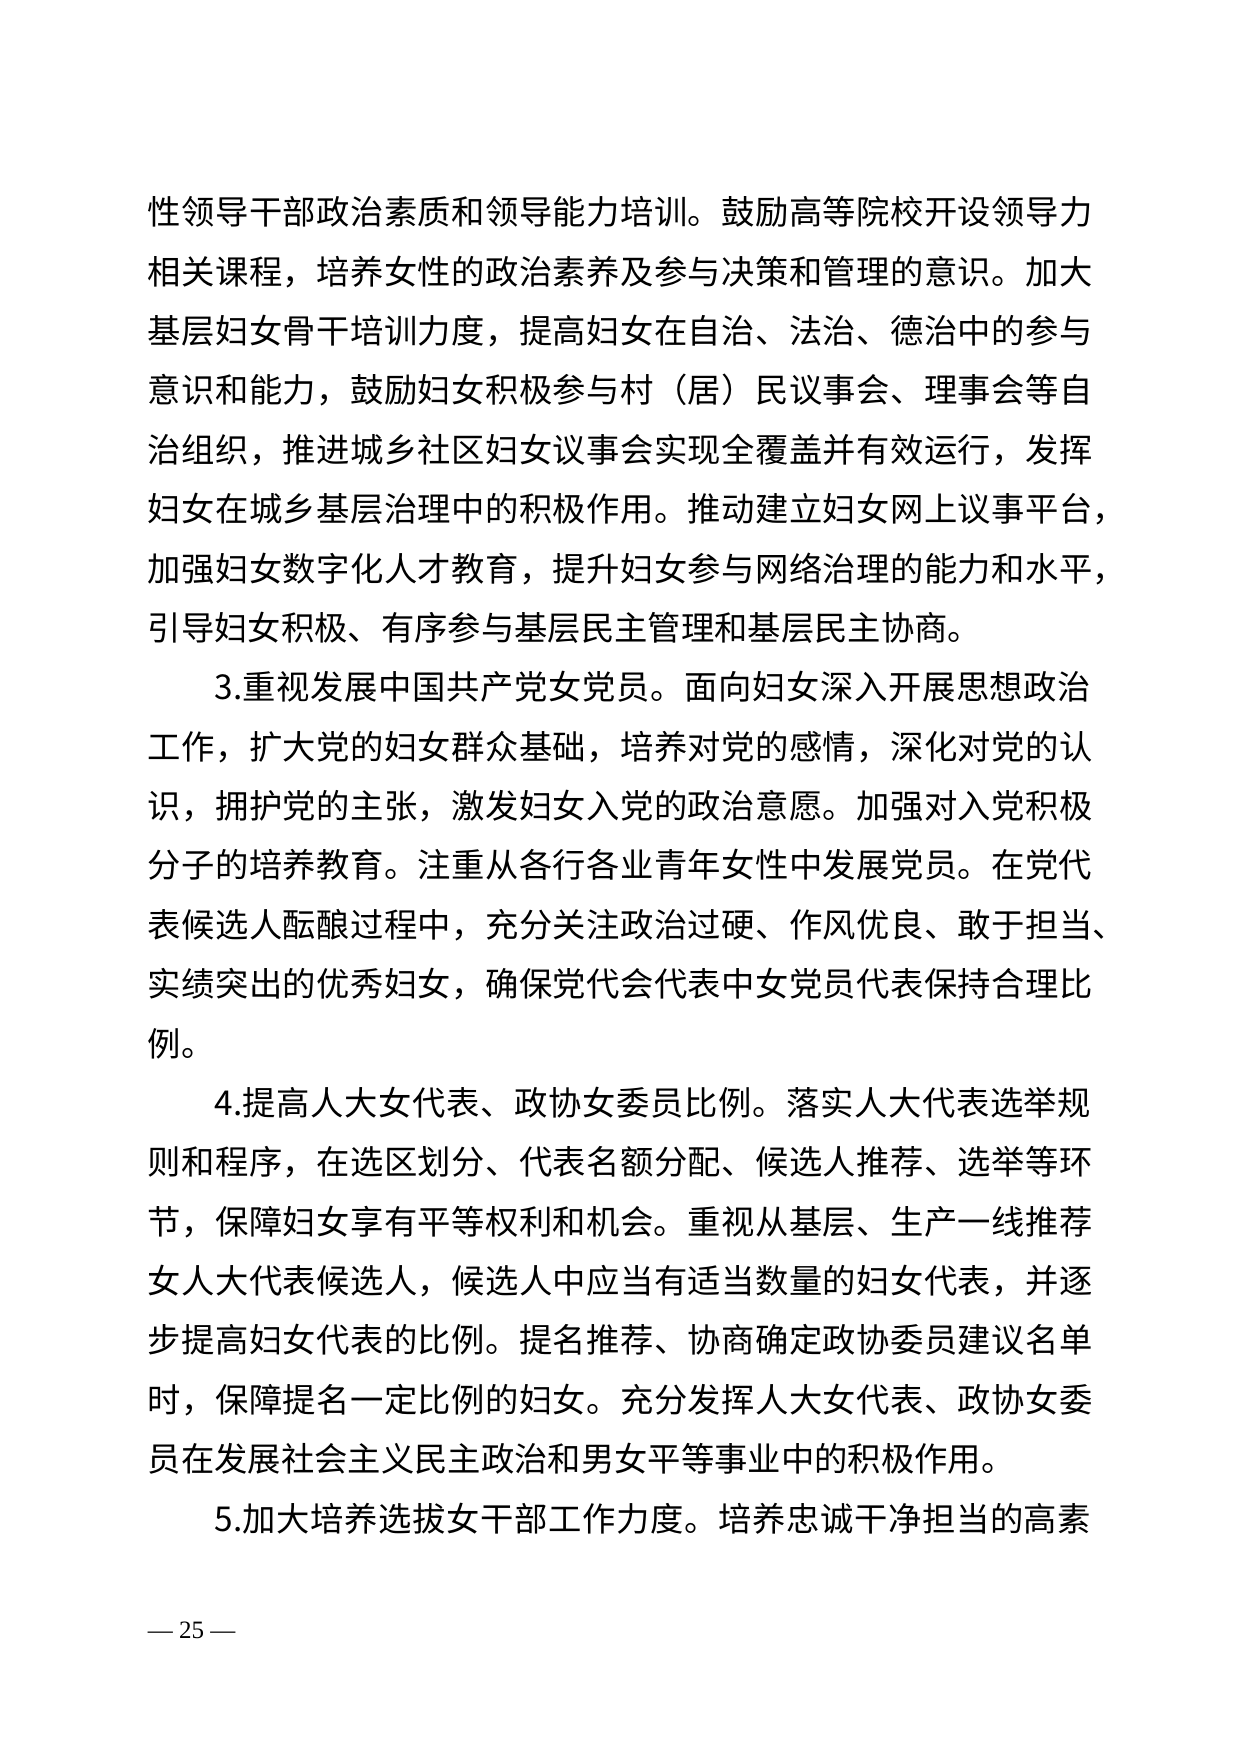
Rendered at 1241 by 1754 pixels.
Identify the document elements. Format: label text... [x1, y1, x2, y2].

text 3.重视发展中国共产党女党员。面向妇女深入开展思想政治工作，扩大党的妇女群众基础，培养对党的感情，深化对党的认识，拥护党的主张，激发妇女入党的政治意愿。加强对入党积极分子的培养教育。注重从各行各业青年女性中发展党员。在党代表候选人酝酿过程中，充分关注政治过硬、作风优良、敢于担当、实绩突出的优秀妇女，确保党代会代表中女党员代表保持合理比例。 [148, 652, 1093, 1068]
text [148, 1483, 1093, 1543]
text 4.提高人大女代表、政协女委员比例。落实人大代表选举规则和程序，在选区划分、代表名额分配、候选人推荐、选举等环节，保障妇女享有平等权利和机会。重视从基层、生产一线推荐女人大代表候选人，候选人中应当有适当数量的妇女代表，并逐步提高妇女代表的比例。提名推荐、协商确定政协委员建议名单时，保障提名一定比例的妇女。充分发挥人大女代表、政协女委员在发展社会主义民主政治和男女平等事业中的积极作用。 [148, 1068, 1093, 1483]
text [148, 177, 1093, 652]
